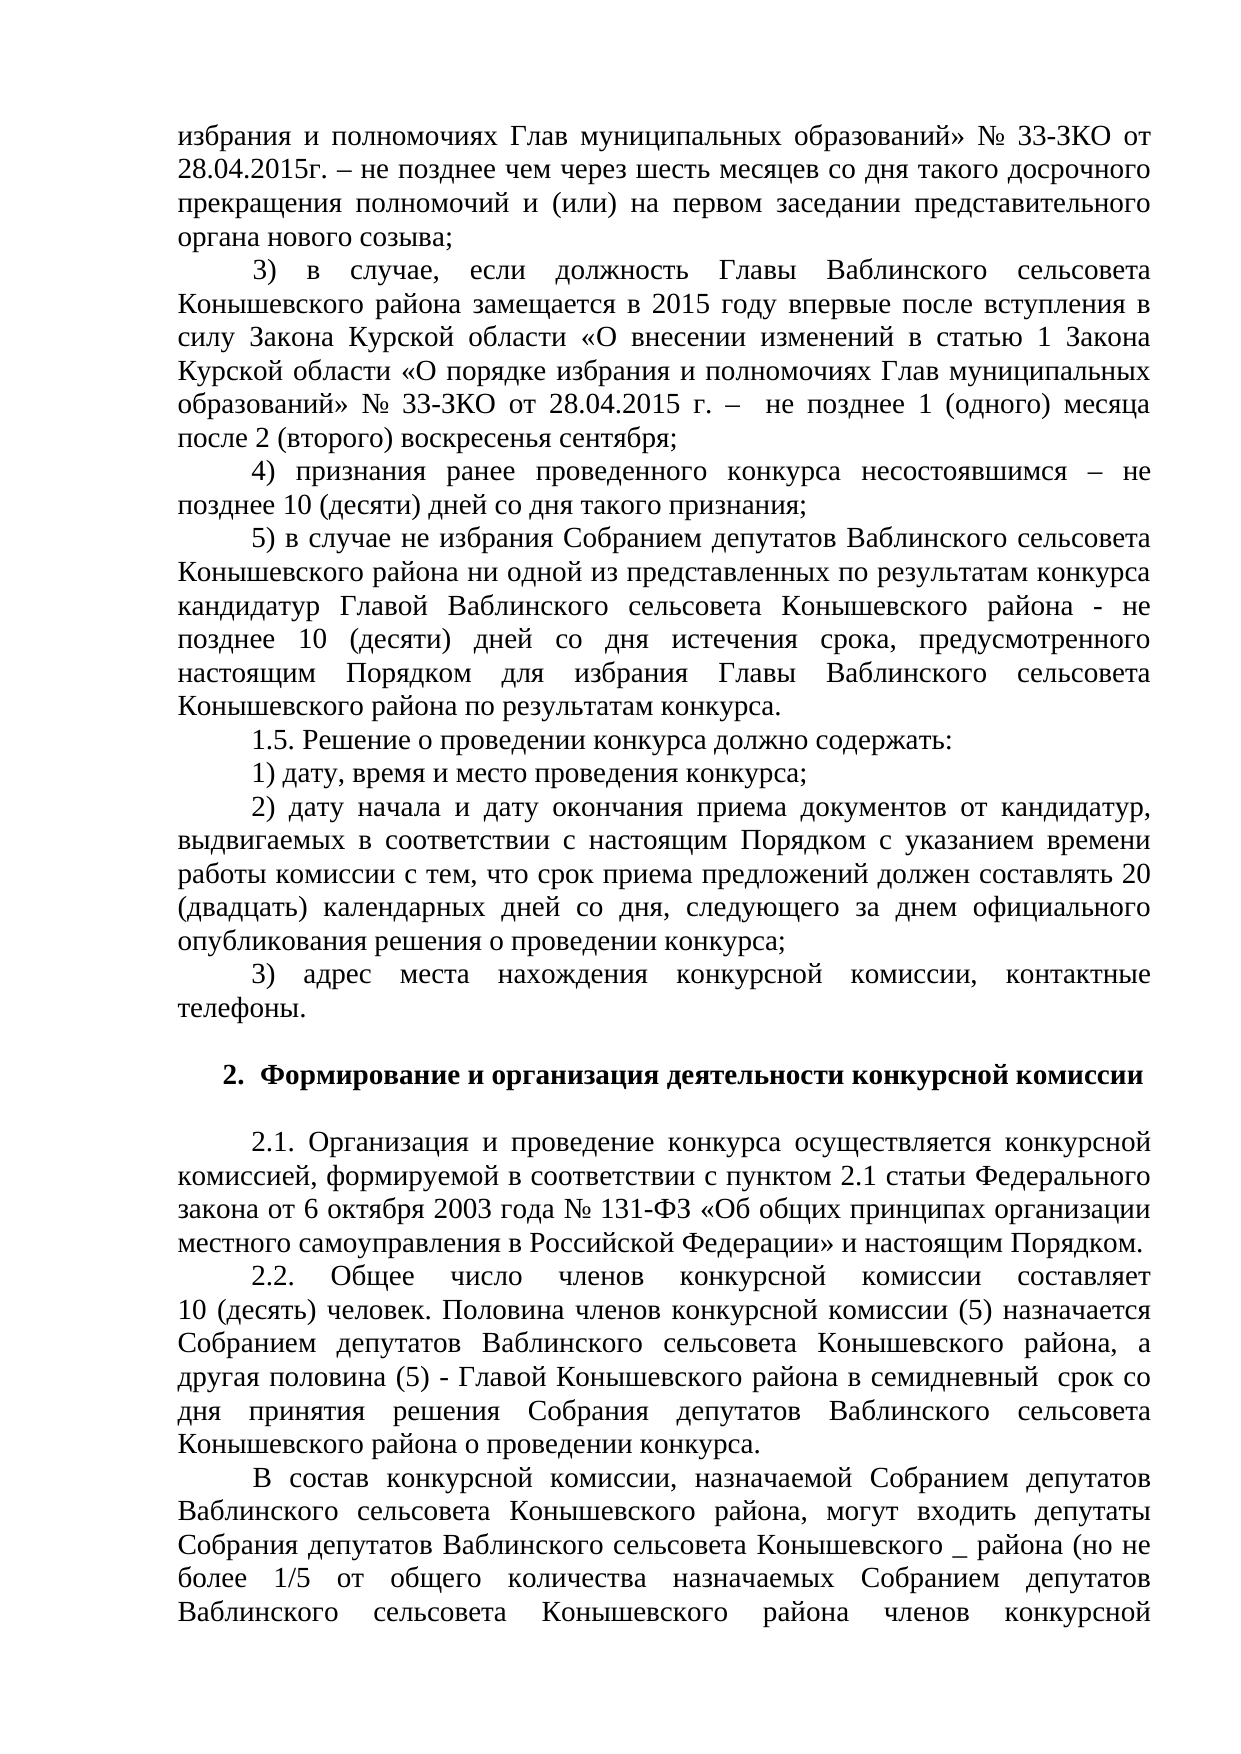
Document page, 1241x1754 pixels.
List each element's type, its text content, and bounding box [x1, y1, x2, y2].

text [177, 1460, 1152, 1627]
text 1) дату, время и место проведения конкурса; [177, 755, 1152, 789]
text 4) признания ранее проведенного конкурса несостоявшимся – не позднее 10 (десяти) дней со дня такого признания; [177, 453, 1152, 521]
text 1.5. Решение о проведении конкурса должно содержать: [177, 722, 1152, 755]
text 2) дату начала и дату окончания приема документов от кандидатур, выдвигаемых в соответствии с настоящим Порядком с указанием времени работы комиссии с тем, что срок приема предложений должен составлять 20 (двадцать) календарных дней со дня, следующего за днем официального опубликования решения о проведении конкурса; [177, 789, 1152, 957]
text 3) в случае, если должность Главы Ваблинского сельсовета Конышевского района замещается в 2015 году впервые после вступления в силу Закона Курской области «О внесении изменений в статью 1 Закона Курской области «О порядке избрания и полномочиях Глав муниципальных образований» № 33-ЗКО от 28.04.2015 г. – не позднее 1 (одного) месяца после 2 (второго) воскресенья сентября; [177, 252, 1152, 453]
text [177, 118, 1152, 252]
text 2.2. Общее число членов конкурсной комиссии составляет 10 (десять) человек. Половина членов конкурсной комиссии (5) назначается Собранием депутатов Ваблинского сельсовета Конышевского района, а другая половина (5) - Главой Конышевского района в семидневный срок со дня принятия решения Собрания депутатов Ваблинского сельсовета Конышевского района о проведении конкурса. [177, 1258, 1152, 1460]
list Формирование и организация деятельности конкурсной комиссии [215, 1057, 1152, 1091]
text 3) адрес места нахождения конкурсной комиссии, контактные телефоны. [177, 957, 1152, 1024]
text 5) в случае не избрания Собранием депутатов Ваблинского сельсовета Конышевского района ни одной из представленных по результатам конкурса кандидатур Главой Ваблинского сельсовета Конышевского района - не позднее 10 (десяти) дней со дня истечения срока, предусмотренного настоящим Порядком для избрания Главы Ваблинского сельсовета Конышевского района по результатам конкурса. [177, 521, 1152, 722]
text 2.1. Организация и проведение конкурса осуществляется конкурсной комиссией, формируемой в соответствии с пунктом 2.1 статьи Федерального закона от 6 октября 2003 года № 131-ФЗ «Об общих принципах организации местного самоуправления в Российской Федерации» и настоящим Порядком. [177, 1124, 1152, 1258]
